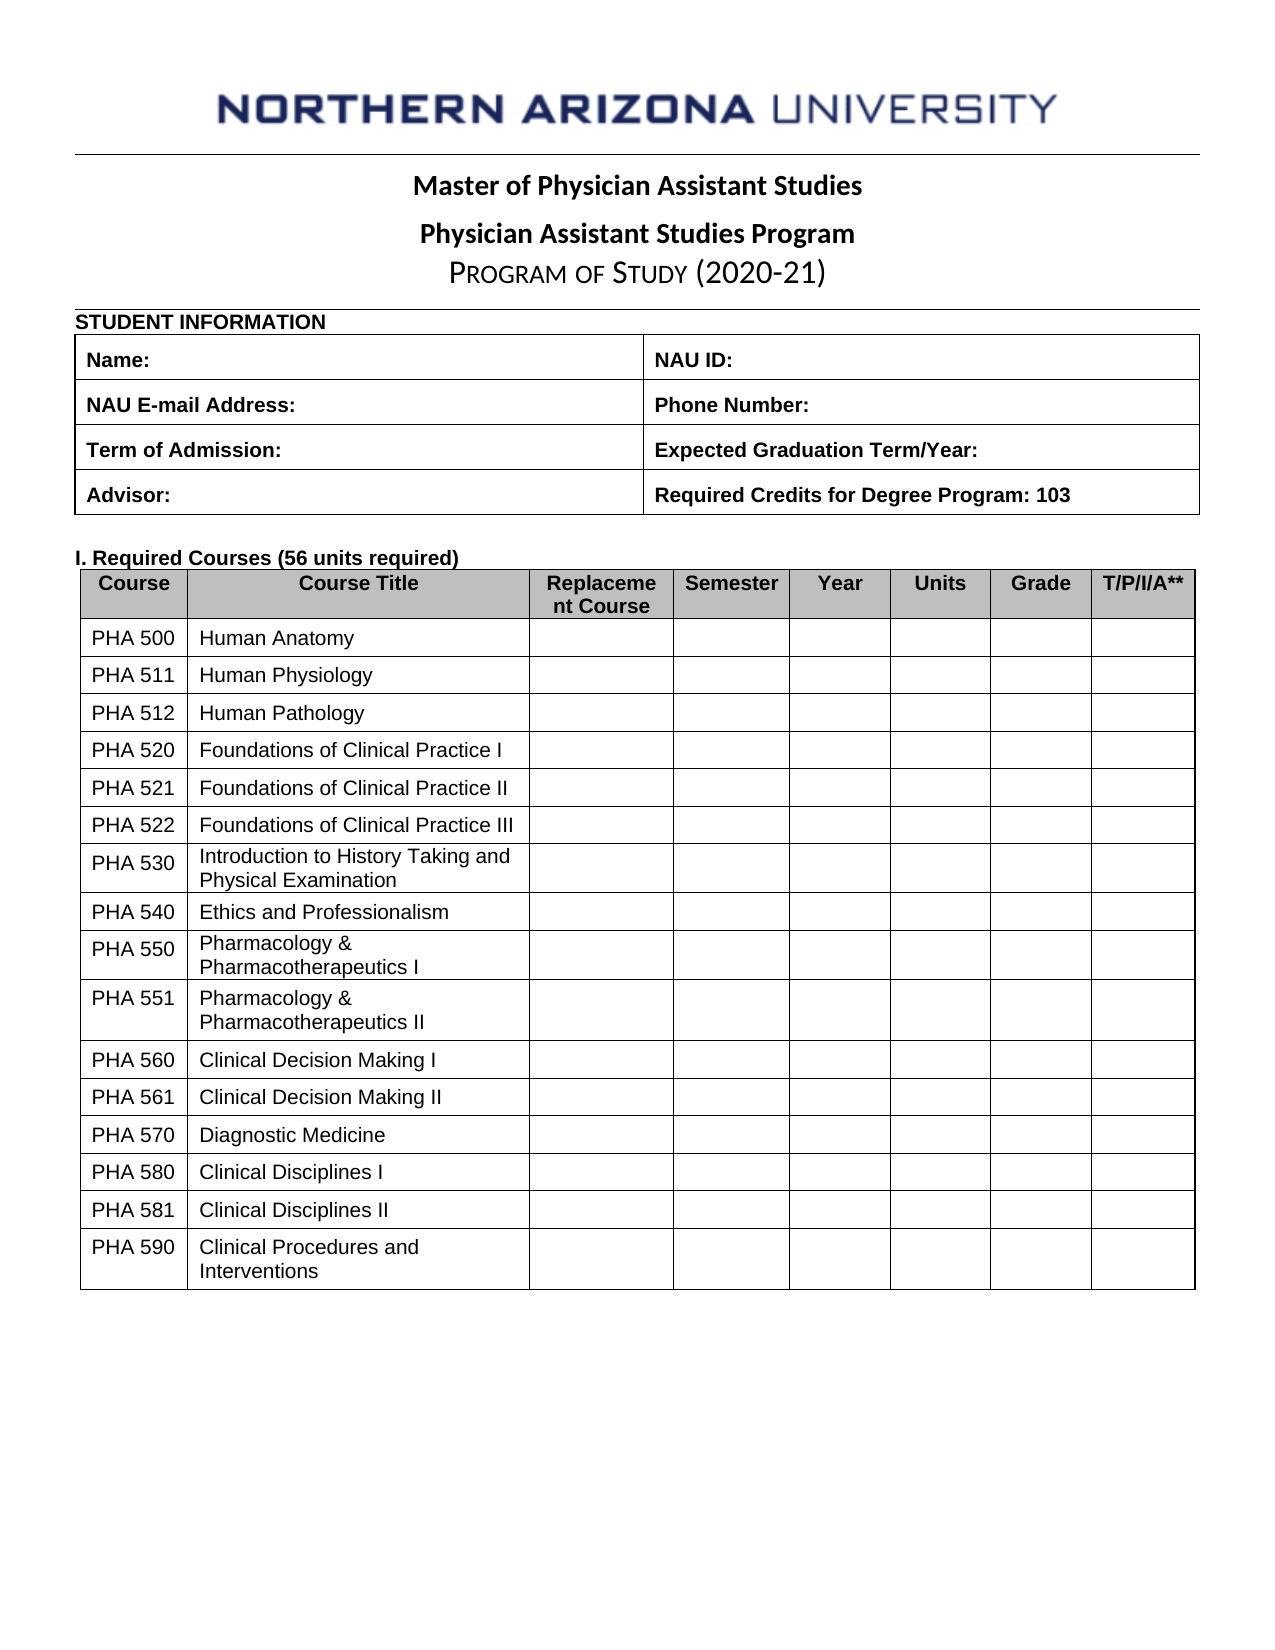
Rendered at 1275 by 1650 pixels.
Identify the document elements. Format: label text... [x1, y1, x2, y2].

table_cell [674, 1229, 789, 1289]
table_header Course Title [188, 570, 529, 618]
table_cell [674, 732, 789, 768]
table_cell [530, 1116, 673, 1153]
table_cell NAU E-mail Address: [76, 380, 643, 424]
table_cell [1092, 769, 1194, 806]
table_cell [530, 893, 673, 930]
table_cell [991, 893, 1091, 930]
table_cell [991, 844, 1091, 892]
table_cell [991, 980, 1091, 1040]
table_cell Human Physiology [188, 657, 529, 693]
table_cell [790, 844, 890, 892]
table_cell Pharmacology & Pharmacotherapeutics II [188, 980, 529, 1040]
table_cell [891, 1229, 990, 1289]
table_cell Introduction to History Taking and Physical Examination [188, 844, 529, 892]
table_cell [991, 619, 1091, 656]
table_cell [530, 807, 673, 843]
table_cell Clinical Disciplines I [188, 1154, 529, 1190]
table_cell [991, 694, 1091, 731]
table_cell [530, 1191, 673, 1228]
table_cell Advisor: [76, 470, 643, 514]
table_cell [891, 1116, 990, 1153]
table_cell [1092, 1154, 1194, 1190]
table_cell [891, 694, 990, 731]
table_cell [991, 769, 1091, 806]
table_cell [530, 657, 673, 693]
table_cell PHA 580 [81, 1154, 187, 1190]
table_cell [790, 931, 890, 979]
text I. Required Courses (56 units required) [75, 545, 1200, 569]
table_cell [891, 1079, 990, 1115]
table_cell [1092, 694, 1194, 731]
table_cell [530, 844, 673, 892]
table_cell PHA 581 [81, 1191, 187, 1228]
table_cell [991, 1116, 1091, 1153]
table_cell [891, 1154, 990, 1190]
table_cell [674, 1116, 789, 1153]
table_cell [530, 931, 673, 979]
table_cell [1092, 1079, 1194, 1115]
table_header Course [81, 570, 187, 618]
table_cell PHA 551 [81, 980, 187, 1040]
table_cell PHA 512 [81, 694, 187, 731]
table_cell Phone Number: [644, 380, 1199, 424]
table_header Year [790, 570, 890, 618]
table_header Semester [674, 570, 789, 618]
table_cell [1092, 657, 1194, 693]
table_cell PHA 520 [81, 732, 187, 768]
table_cell [674, 619, 789, 656]
table_header Grade [991, 570, 1091, 618]
table_cell [530, 732, 673, 768]
table_cell PHA 500 [81, 619, 187, 656]
table_cell PHA 521 [81, 769, 187, 806]
table_cell [530, 1229, 673, 1289]
table_cell [991, 732, 1091, 768]
table_cell [1092, 844, 1194, 892]
table_cell [674, 980, 789, 1040]
table_cell [530, 694, 673, 731]
table_cell PHA 511 [81, 657, 187, 693]
table_cell [790, 619, 890, 656]
table_cell PHA 522 [81, 807, 187, 843]
table_cell Human Pathology [188, 694, 529, 731]
table_header NAU ID: [644, 335, 1199, 379]
table_cell [891, 931, 990, 979]
table_cell [790, 657, 890, 693]
table_cell PHA 590 [81, 1229, 187, 1289]
table_cell [891, 619, 990, 656]
table_cell [674, 769, 789, 806]
table_cell [790, 980, 890, 1040]
table_cell [790, 1116, 890, 1153]
table_cell [674, 1041, 789, 1078]
table_cell [530, 1079, 673, 1115]
text STUDENT INFORMATION [75, 310, 1200, 334]
table_cell [530, 1154, 673, 1190]
table_cell PHA 570 [81, 1116, 187, 1153]
table_cell [891, 657, 990, 693]
table_cell [530, 769, 673, 806]
table_cell PHA 530 [81, 844, 187, 892]
picture [207, 75, 1068, 139]
table_cell [674, 1154, 789, 1190]
table_cell [674, 657, 789, 693]
table_cell Foundations of Clinical Practice I [188, 732, 529, 768]
table_cell Clinical Disciplines II [188, 1191, 529, 1228]
table_cell [891, 980, 990, 1040]
table_header Replacement Course [530, 570, 673, 618]
table_cell [991, 1191, 1091, 1228]
table_cell [991, 1154, 1091, 1190]
table_cell Human Anatomy [188, 619, 529, 656]
table_cell [891, 893, 990, 930]
table_cell [891, 769, 990, 806]
table_cell [790, 1191, 890, 1228]
table_cell [1092, 1041, 1194, 1078]
table_cell [674, 694, 789, 731]
table_cell [891, 732, 990, 768]
table_cell Foundations of Clinical Practice II [188, 769, 529, 806]
table_cell Required Credits for Degree Program: 103 [644, 470, 1199, 514]
table_cell PHA 560 [81, 1041, 187, 1078]
table_cell [530, 619, 673, 656]
table_cell Foundations of Clinical Practice III [188, 807, 529, 843]
table_header Name: [76, 335, 643, 379]
table_cell [674, 931, 789, 979]
table_cell [1092, 1191, 1194, 1228]
table_cell [790, 807, 890, 843]
table_cell [1092, 619, 1194, 656]
table_cell [790, 732, 890, 768]
table_cell Clinical Procedures and Interventions [188, 1229, 529, 1289]
table_cell [674, 1079, 789, 1115]
table_cell [674, 1191, 789, 1228]
table_cell Diagnostic Medicine [188, 1116, 529, 1153]
table_cell PHA 561 [81, 1079, 187, 1115]
table_cell Pharmacology & Pharmacotherapeutics I [188, 931, 529, 979]
table_cell [991, 1229, 1091, 1289]
table_cell [790, 1041, 890, 1078]
table_header Units [891, 570, 990, 618]
table_cell [530, 980, 673, 1040]
table_cell PHA 550 [81, 931, 187, 979]
table_cell [991, 1079, 1091, 1115]
table_cell [1092, 931, 1194, 979]
table_cell [790, 1154, 890, 1190]
table_cell [674, 844, 789, 892]
table_cell Clinical Decision Making II [188, 1079, 529, 1115]
table_cell [991, 657, 1091, 693]
table_cell [891, 1041, 990, 1078]
table_cell [1092, 807, 1194, 843]
table_cell [674, 893, 789, 930]
table_cell [891, 1191, 990, 1228]
table_cell [1092, 893, 1194, 930]
table_cell [1092, 1229, 1194, 1289]
table_cell Clinical Decision Making I [188, 1041, 529, 1078]
table_cell [674, 807, 789, 843]
table_cell [790, 694, 890, 731]
table_cell [891, 844, 990, 892]
table_cell [1092, 732, 1194, 768]
table_cell [530, 1041, 673, 1078]
table_cell Term of Admission: [76, 425, 643, 469]
table_header T/P/I/A** [1092, 570, 1194, 618]
table_cell [891, 807, 990, 843]
table_cell [790, 1079, 890, 1115]
table_cell [991, 807, 1091, 843]
table_cell [790, 769, 890, 806]
table_cell [1092, 980, 1194, 1040]
table_cell [790, 893, 890, 930]
table_cell PHA 540 [81, 893, 187, 930]
table_cell [790, 1229, 890, 1289]
table_cell [1092, 1116, 1194, 1153]
table_cell Expected Graduation Term/Year: [644, 425, 1199, 469]
table_cell Ethics and Professionalism [188, 893, 529, 930]
table_cell [991, 1041, 1091, 1078]
table_cell [991, 931, 1091, 979]
